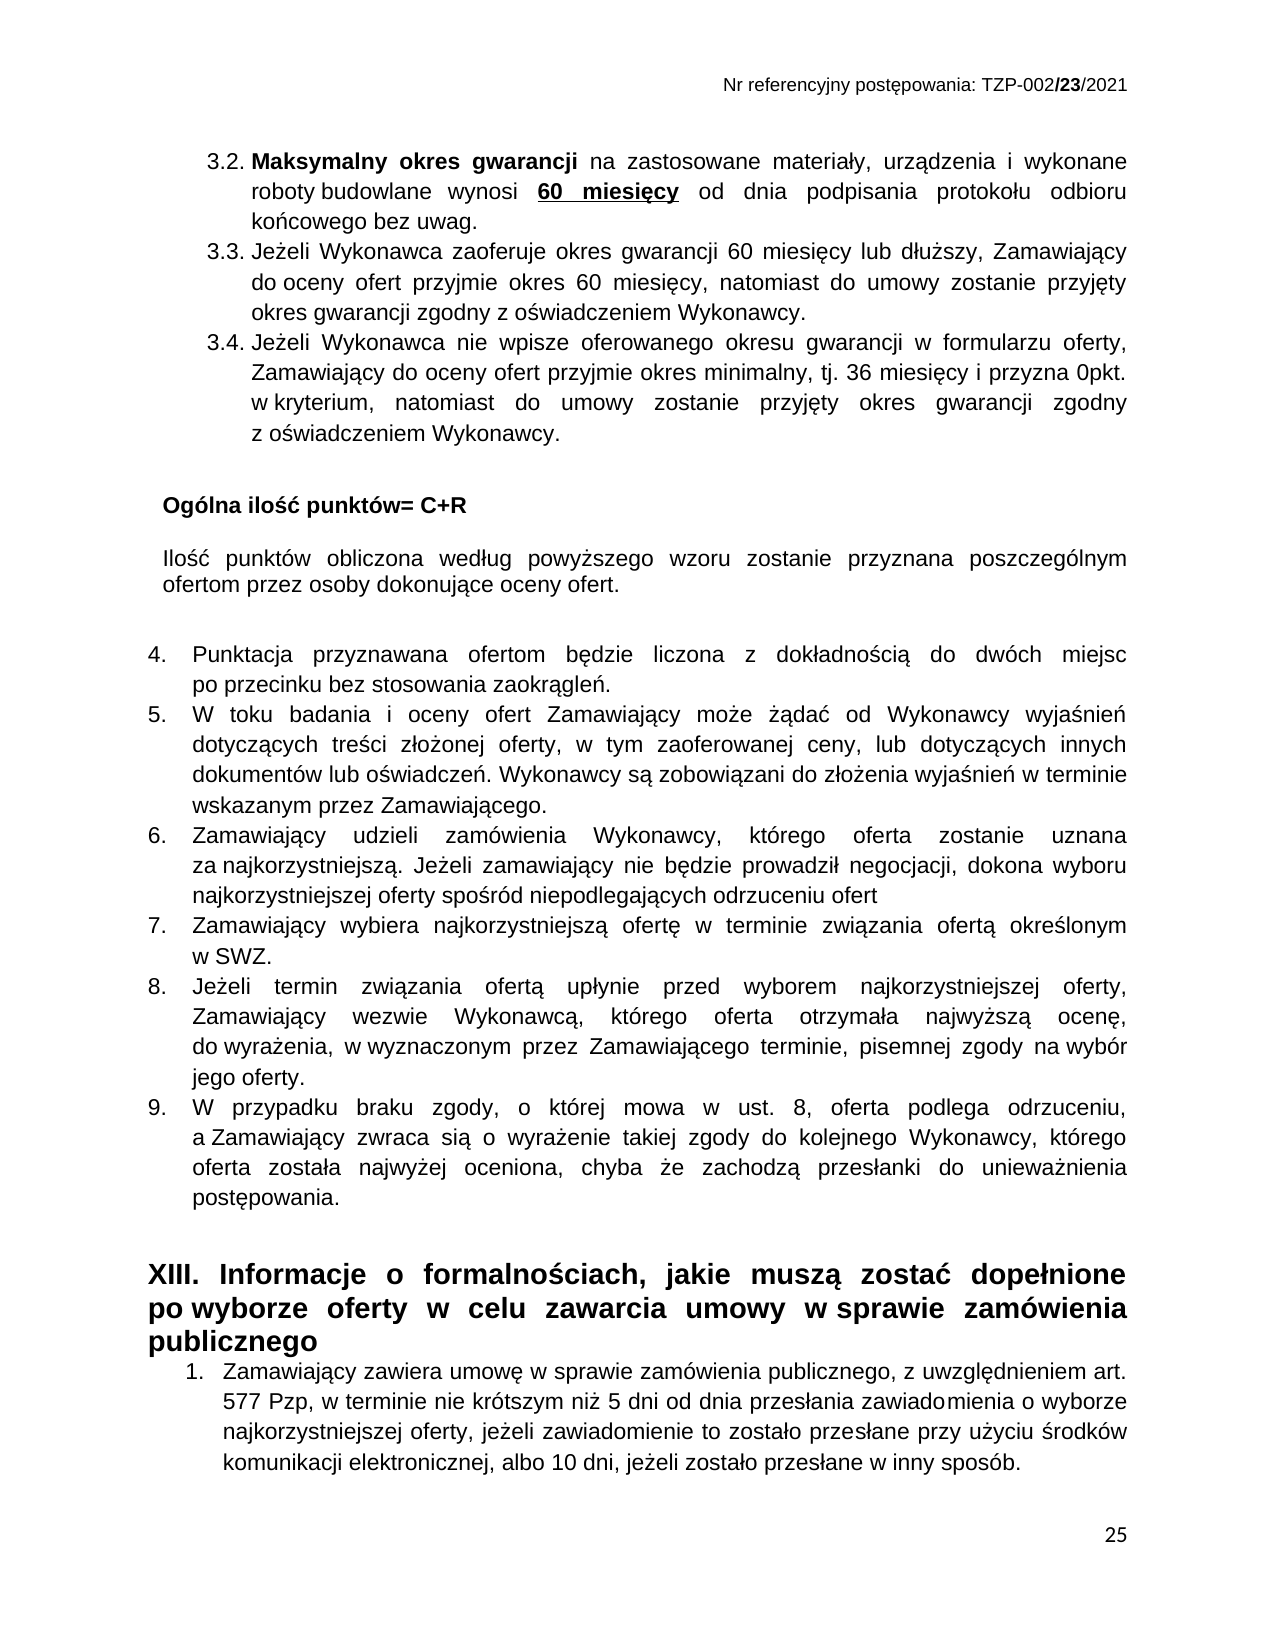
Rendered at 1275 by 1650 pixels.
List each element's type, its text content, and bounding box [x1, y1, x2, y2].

list Zamawiający udzieli zamówienia Wykonawcy, którego oferta zostanie uznana za najkorzystniejszą. Jeżeli zamawiający nie będzie prowadził negocjacji, dokona wyboru najkorzystniejszej oferty spośród niepodlegających odrzuceniu ofert [148, 822, 1127, 909]
list W toku badania i oceny ofert Zamawiający może żądać od Wykonawcy wyjaśnień dotyczących treści złożonej oferty, w tym zaoferowanej ceny, lub dotyczących innych dokumentów lub oświadczeń. Wykonawcy są zobowiązani do złożenia wyjaśnień w terminie wskazanym przez Zamawiającego. [148, 701, 1127, 818]
subtitle XIII. Informacje o formalnościach, jakie muszą zostać dopełnione po wyborze oferty w celu zawarcia umowy w sprawie zamówienia publicznego [148, 1257, 1127, 1358]
list Jeżeli Wykonawca nie wpisze oferowanego okresu gwarancji w formularzu oferty, Zamawiający do oceny ofert przyjmie okres minimalny, tj. 36 miesięcy i przyzna 0pkt. w kryterium, natomiast do umowy zostanie przyjęty okres gwarancji zgodny z oświadczeniem Wykonawcy. [207, 329, 1127, 446]
list Zamawiający zawiera umowę w sprawie zamówienia publicznego, z uwzględnieniem art. 577 Pzp, w terminie nie krótszym niż 5 dni od dnia przesłania zawiadomienia o wyborze najkorzystniejszej oferty, jeżeli zawiadomienie to zostało przesłane przy użyciu środków komunikacji elektronicznej, albo 10 dni, jeżeli zostało przesłane w inny sposób. [185, 1358, 1127, 1475]
list Jeżeli Wykonawca zaoferuje okres gwarancji 60 miesięcy lub dłuższy, Zamawiający do oceny ofert przyjmie okres 60 miesięcy, natomiast do umowy zostanie przyjęty okres gwarancji zgodny z oświadczeniem Wykonawcy. [207, 238, 1127, 325]
list Punktacja przyznawana ofertom będzie liczona z dokładnością do dwóch miejsc po przecinku bez stosowania zaokrągleń. [148, 641, 1127, 697]
text Ilość punktów obliczona według powyższego wzoru zostanie przyznana poszczególnym ofertom przez osoby dokonujące oceny ofert. [162, 545, 1127, 597]
list W przypadku braku zgody, o której mowa w ust. 8, oferta podlega odrzuceniu, a Zamawiający zwraca sią o wyrażenie takiej zgody do kolejnego Wykonawcy, którego oferta została najwyżej oceniona, chyba że zachodzą przesłanki do unieważnienia postępowania. [148, 1094, 1127, 1211]
list Maksymalny okres gwarancji na zastosowane materiały, urządzenia i wykonane roboty budowlane wynosi 60 miesięcy od dnia podpisania protokołu odbioru końcowego bez uwag. [207, 148, 1127, 234]
list Zamawiający wybiera najkorzystniejszą ofertę w terminie związania ofertą określonym w SWZ. [148, 912, 1127, 969]
list Jeżeli termin związania ofertą upłynie przed wyborem najkorzystniejszej oferty, Zamawiający wezwie Wykonawcą, którego oferta otrzymała najwyższą ocenę, do wyrażenia, w wyznaczonym przez Zamawiającego terminie, pisemnej zgody na wybór jego oferty. [148, 973, 1127, 1090]
text Ogólna ilość punktów= C+R [162, 492, 1127, 518]
